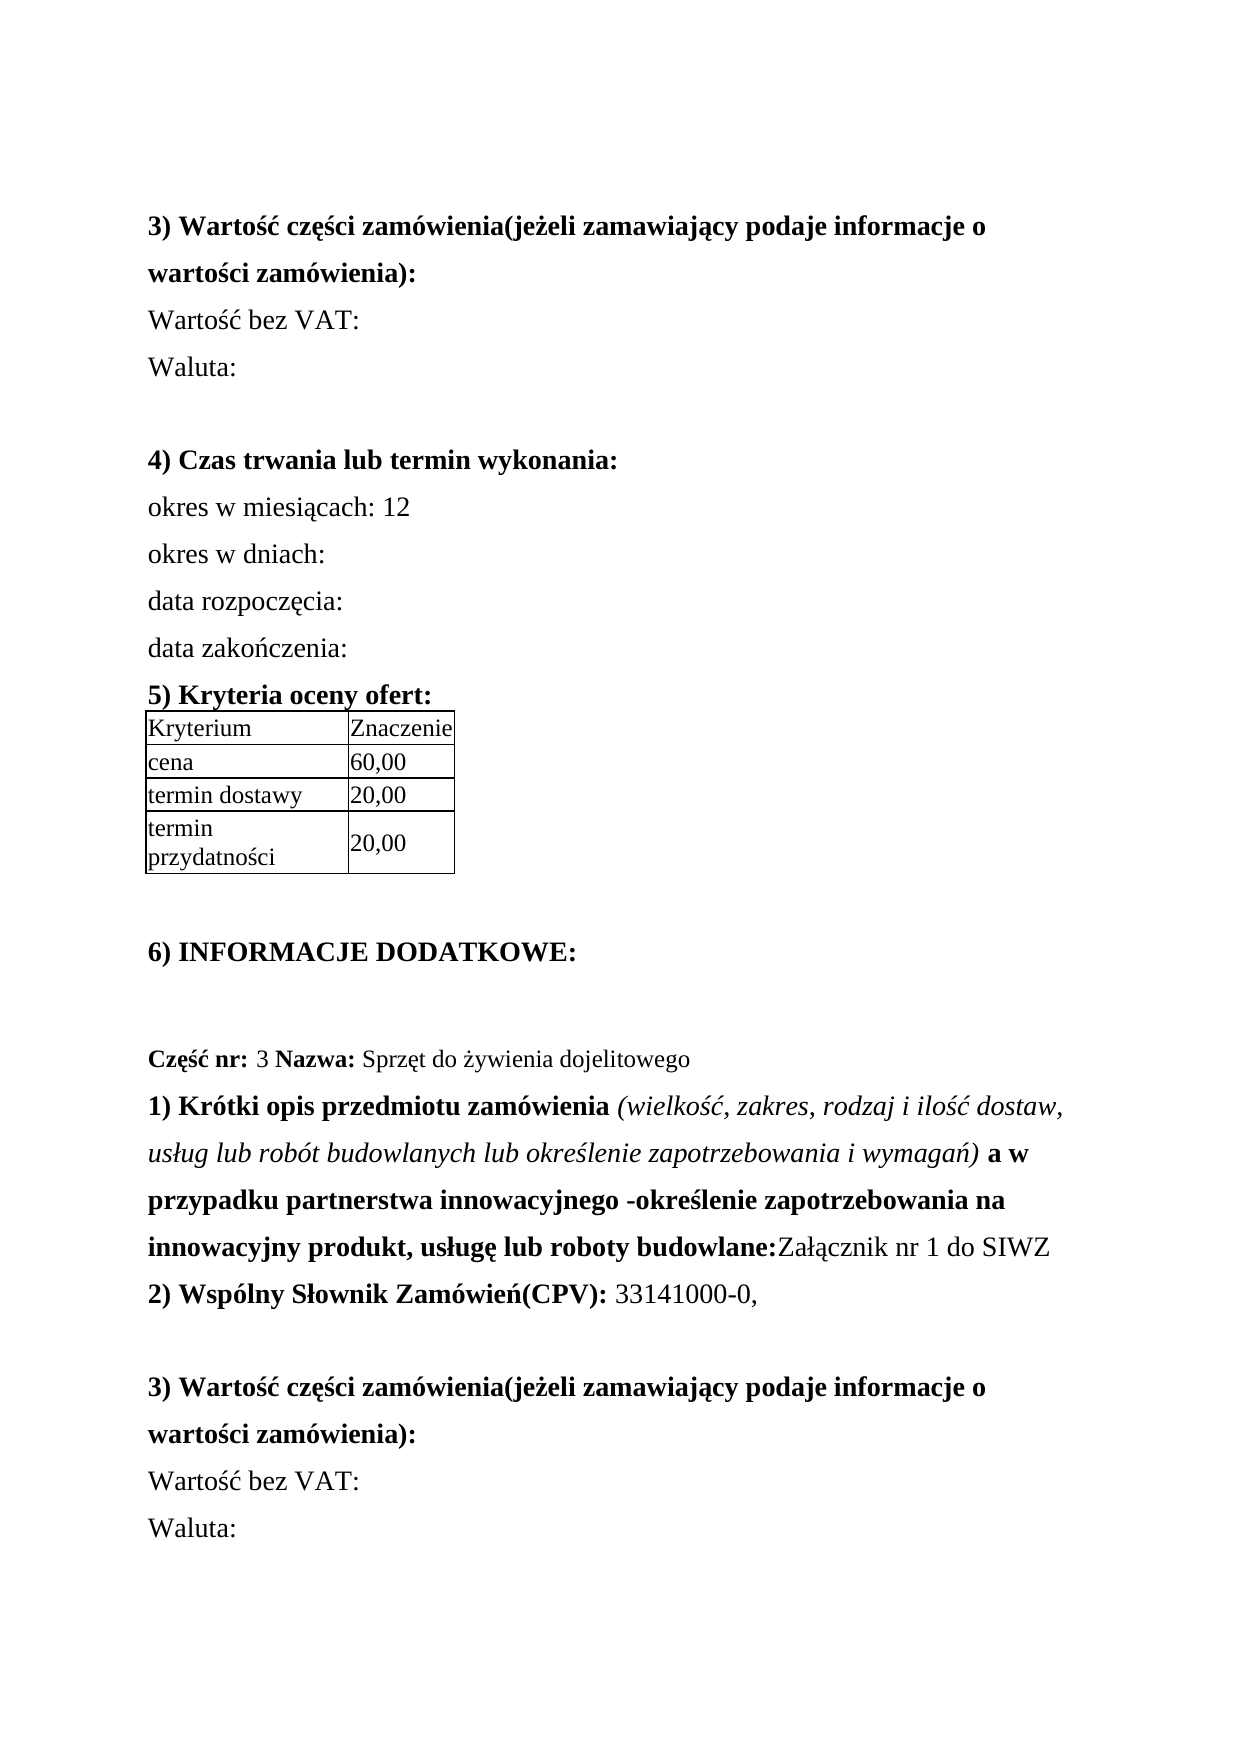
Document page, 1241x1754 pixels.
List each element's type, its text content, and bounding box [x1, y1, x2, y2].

text 6) INFORMACJE DODATKOWE: [148, 874, 1093, 1015]
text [148, 148, 1093, 710]
table_header Kryterium [147, 712, 348, 743]
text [148, 1075, 1093, 1590]
table_cell 60,00 [349, 745, 454, 777]
table_header Część nr: [146, 1043, 254, 1075]
table_header Znaczenie [349, 712, 454, 743]
table_cell 20,00 [349, 779, 454, 810]
table_header Sprzęt do żywienia dojelitowego [360, 1043, 696, 1075]
table_cell termin przydatności [147, 812, 348, 873]
table_cell cena [147, 745, 348, 777]
table_header 3 [255, 1043, 273, 1075]
table_header Nazwa: [273, 1043, 360, 1075]
table_cell 20,00 [349, 812, 454, 873]
table_cell termin dostawy [147, 779, 348, 810]
